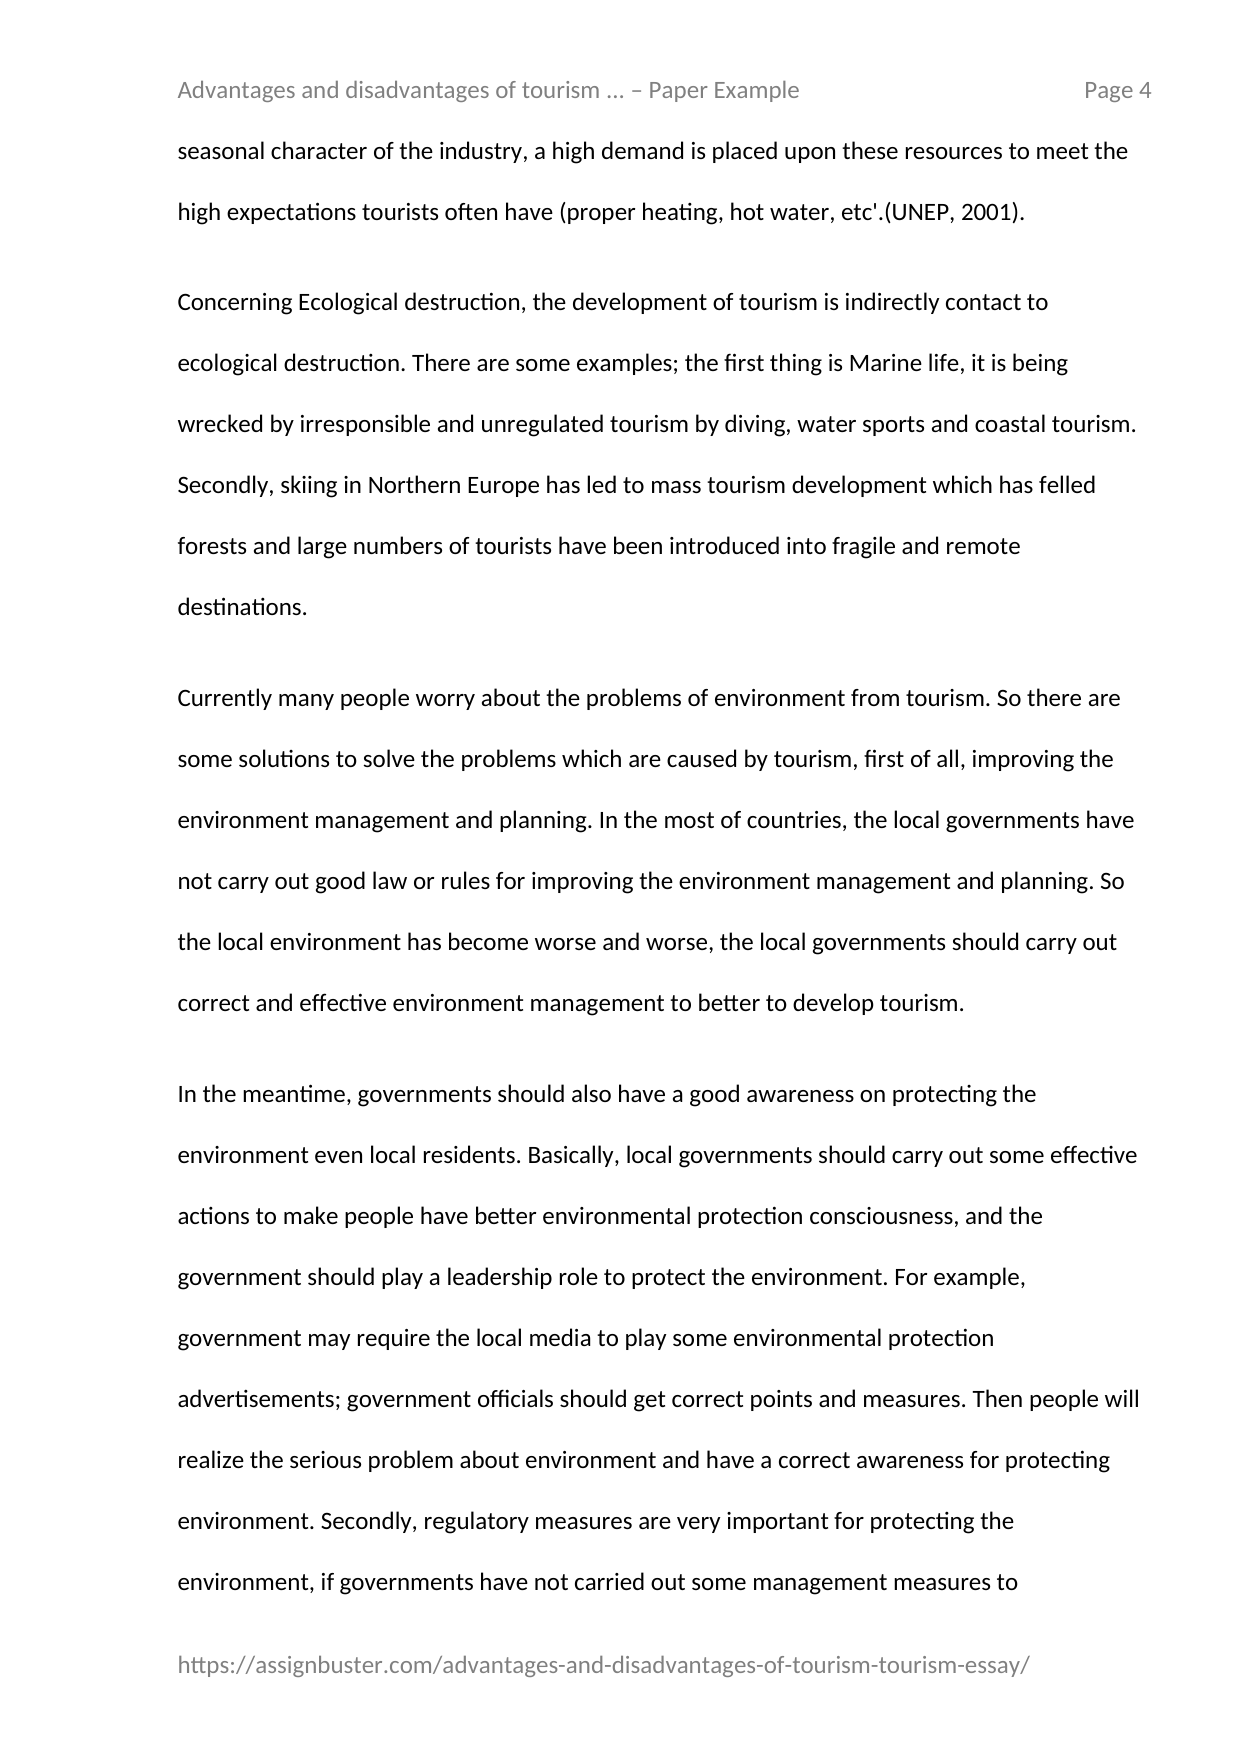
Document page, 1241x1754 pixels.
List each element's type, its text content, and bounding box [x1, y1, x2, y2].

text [177, 1078, 1152, 1597]
text Currently many people worry about the problems of environment from tourism. So there are some solutions to solve the problems which are caused by tourism, first of all, improving the environment management and planning. In the most of countries, the local governments have not carry out good law or rules for improving the environment management and planning. So the local environment has become worse and worse, the local governments should carry out correct and effective environment management to better to develop tourism. [177, 682, 1152, 1018]
text Concerning Ecological destruction, the development of tourism is indirectly contact to ecological destruction. There are some examples; the first thing is Marine life, it is being wrecked by irresponsible and unregulated tourism by diving, water sports and coastal tourism. Secondly, skiing in Northern Europe has led to mass tourism development which has felled forests and large numbers of tourists have been introduced into fragile and remote destinations. [177, 286, 1152, 622]
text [177, 135, 1152, 226]
